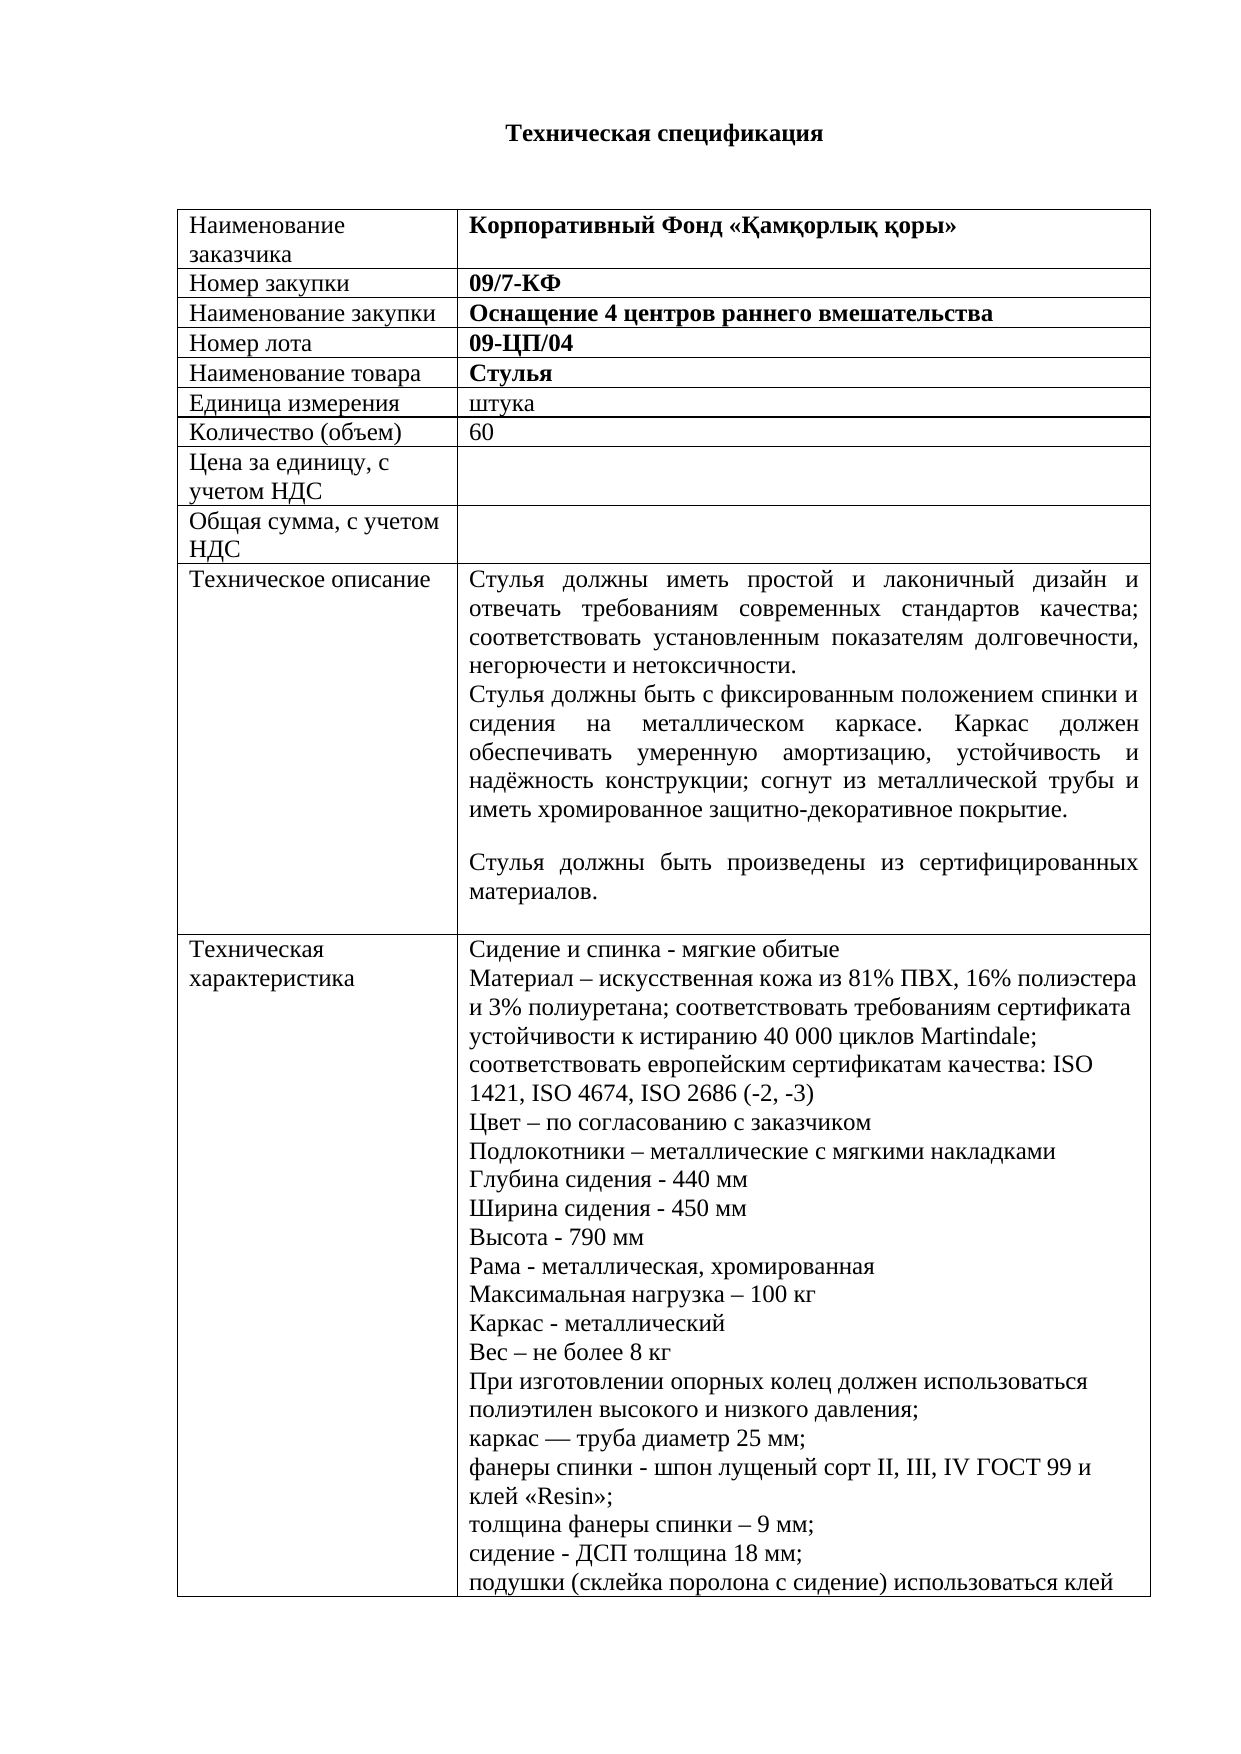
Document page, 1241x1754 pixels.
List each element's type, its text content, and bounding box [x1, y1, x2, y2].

text Техническая спецификация [177, 118, 1152, 147]
table_cell 60 [458, 418, 1150, 446]
table_cell Единица измерения [178, 388, 457, 416]
table_cell Стулья должны иметь простой и лаконичный дизайн и отвечать требованиям современных стандартов качества; соответствовать установленным показателям долговечности, негорючести и нетоксичности. Cтулья должны быть с фиксированным положением спинки и сидения на металлическом каркасе. Каркас должен обеспечивать умеренную амортизацию, устойчивость и надёжность конструкции; согнут из металлической трубы и иметь хромированное защитно-декоративное покрытие. Стулья должны быть произведены из сертифицированных материалов. [458, 564, 1150, 933]
table_cell Стулья [458, 358, 1150, 387]
table_cell Номер закупки [178, 269, 457, 297]
table_cell штука [458, 388, 1150, 416]
table_cell Наименование товара [178, 358, 457, 387]
table_header Корпоративный Фонд «Қамқорлық қоры» [458, 210, 1150, 267]
table_cell Оснащение 4 центров раннего вмешательства [458, 298, 1150, 327]
table_cell Цена за единицу, с учетом НДС [178, 447, 457, 505]
table_cell Номер лота [178, 328, 457, 357]
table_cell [178, 935, 457, 1596]
table_cell 09-ЦП/04 [458, 328, 1150, 357]
table_cell Техническое описание [178, 564, 457, 933]
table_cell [458, 935, 1150, 1596]
table_cell 09/7-КФ [458, 269, 1150, 297]
table_cell Наименование закупки [178, 298, 457, 327]
table_header Наименование заказчика [178, 210, 457, 267]
table_cell Общая сумма, с учетом НДС [178, 506, 457, 563]
table_cell [458, 506, 1150, 563]
table_cell Количество (объем) [178, 418, 457, 446]
table_cell [458, 447, 1150, 505]
